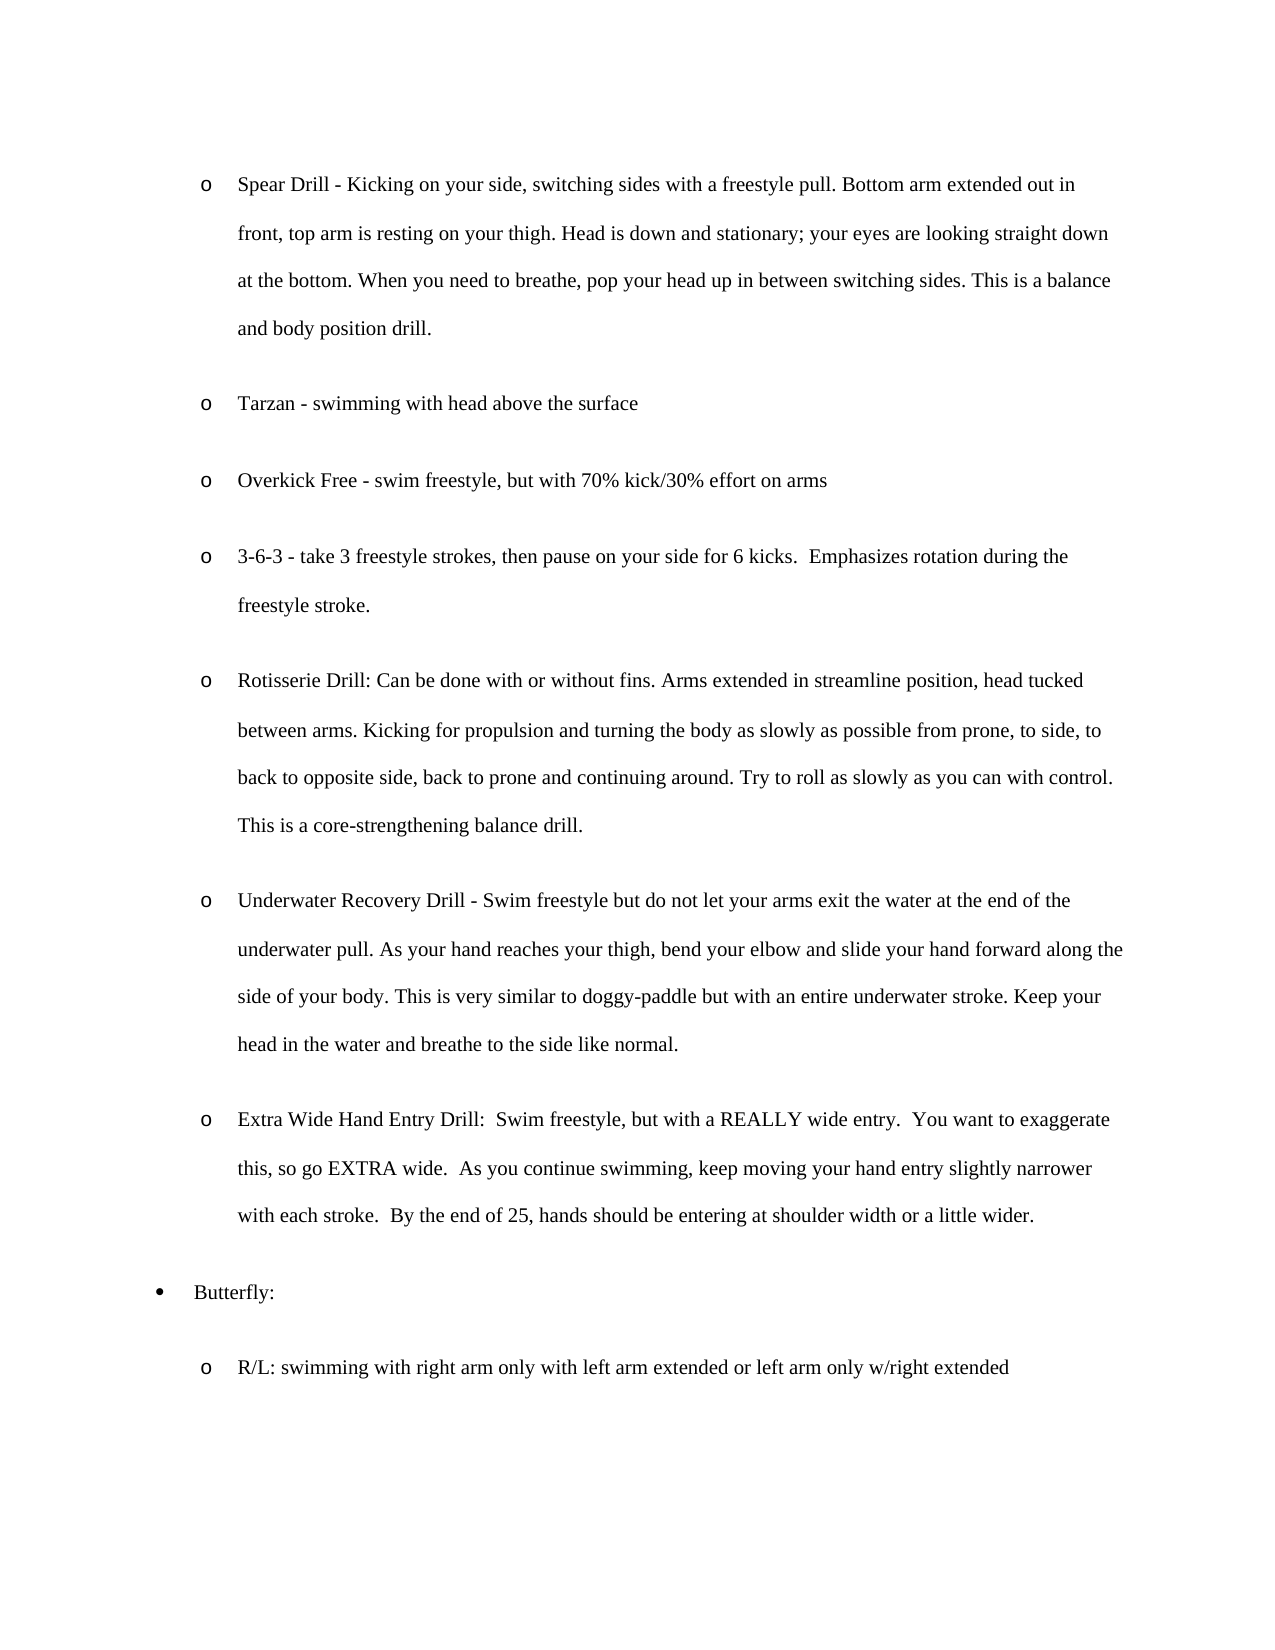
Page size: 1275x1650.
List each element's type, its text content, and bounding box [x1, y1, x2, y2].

list Tarzan - swimming with head above the surface [200, 369, 1125, 417]
list Overkick Free - swim freestyle, but with 70% kick/30% effort on arms [200, 446, 1125, 493]
list Butterfly: [156, 1257, 1125, 1304]
list Extra Wide Hand Entry Drill: Swim freestyle, but with a REALLY wide entry. You want to exaggerate this, so go EXTRA wide. As you continue swimming, keep moving your hand entry slightly narrower with each stroke. By the end of 25, hands should be entering at shoulder width or a little wider. [200, 1085, 1125, 1227]
list Spear Drill - Kicking on your side, switching sides with a freestyle pull. Bottom arm extended out in front, top arm is resting on your thigh. Head is down and stationary; your eyes are looking straight down at the bottom. When you need to breathe, pop your head up in between switching sides. This is a balance and body position drill. [200, 150, 1125, 340]
list 3-6-3 - take 3 freestyle strokes, then pause on your side for 6 kicks. Emphasizes rotation during the freestyle stroke. [200, 522, 1125, 617]
list Rotisserie Drill: Can be done with or without fins. Arms extended in streamline position, head tucked between arms. Kicking for propulsion and turning the body as slowly as possible from prone, to side, to back to opposite side, back to prone and continuing around. Try to roll as slowly as you can with control. This is a core-strengthening balance drill. [200, 647, 1125, 837]
list R/L: swimming with right arm only with left arm extended or left arm only w/right extended [200, 1333, 1030, 1381]
list Underwater Recovery Drill - Swim freestyle but do not let your arms exit the water at the end of the underwater pull. As your hand reaches your thigh, bend your elbow and slide your hand forward along the side of your body. This is very similar to doggy-paddle but with an entire underwater stroke. Keep your head in the water and breathe to the side like normal. [200, 866, 1125, 1056]
